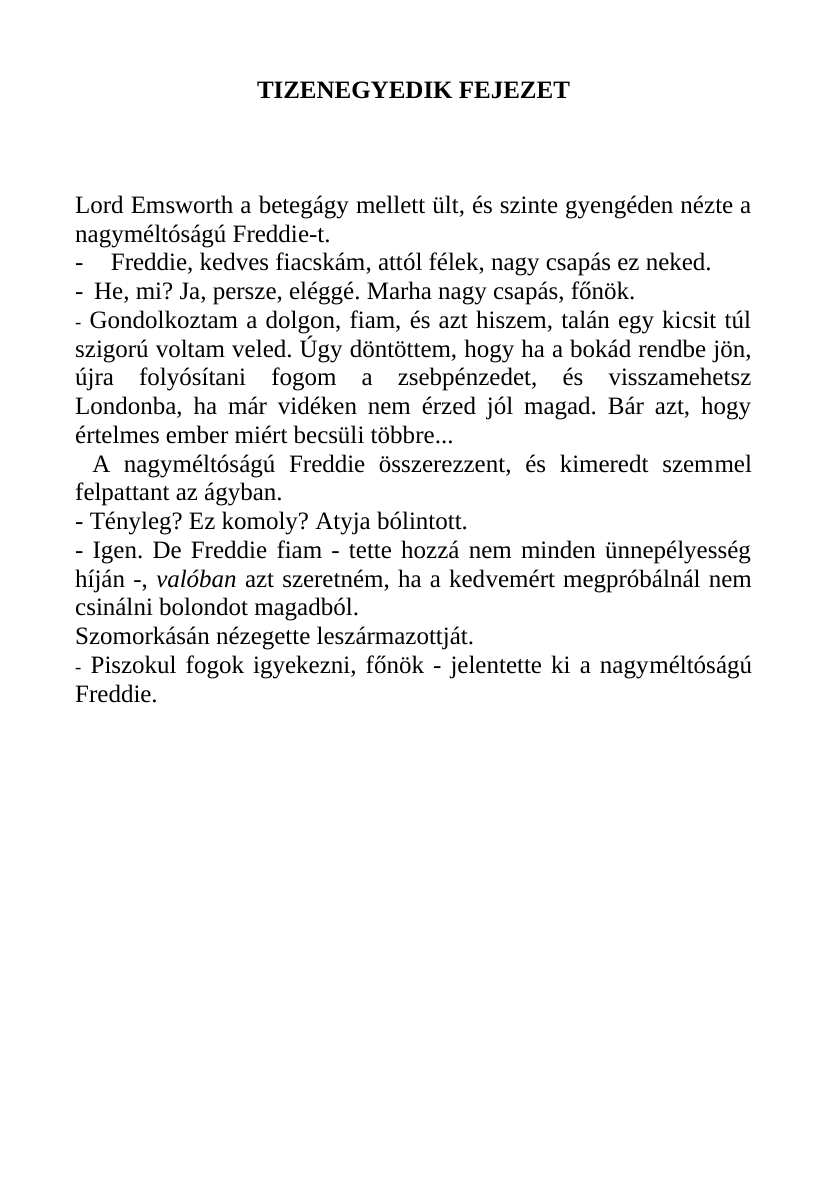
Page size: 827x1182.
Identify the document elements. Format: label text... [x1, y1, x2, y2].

text - Igen. De Freddie fiam - tette hozzá nem minden ünnepélyesség híján -, valóban azt szeretném, ha a kedvemért megpróbálnál nem csinálni bolondot magadból. [75, 535, 752, 621]
text TIZENEGYEDIK FEJEZET [75, 75, 752, 104]
text - Piszokul fogok igyekezni, főnök - jelentette ki a nagyméltóságú Freddie. [75, 650, 752, 707]
list He, mi? Ja, persze, eléggé. Marha nagy csapás, főnök. [75, 276, 752, 305]
list Freddie, kedves fiacskám, attól félek, nagy csapás ez neked. [75, 247, 752, 276]
text - Tényleg? Ez komoly? Atyja bólintott. [75, 506, 486, 535]
text Lord Emsworth a betegágy mellett ült, és szinte gyengéden nézte a nagyméltóságú Freddie-t. [75, 190, 752, 247]
text - Gondolkoztam a dolgon, fiam, és azt hiszem, talán egy kicsit túl szigorú voltam veled. Úgy döntöttem, hogy ha a bokád rendbe jön, újra folyósítani fogom a zsebpénzedet, és visszamehetsz Londonba, ha már vidéken nem érzed jól magad. Bár azt, hogy értelmes ember miért becsüli többre... [75, 305, 752, 449]
text Szomorkásán nézegette leszármazottját. [75, 621, 752, 650]
text A nagyméltóságú Freddie összerezzent, és kimeredt szemmel felpattant az ágyban. [75, 449, 752, 506]
